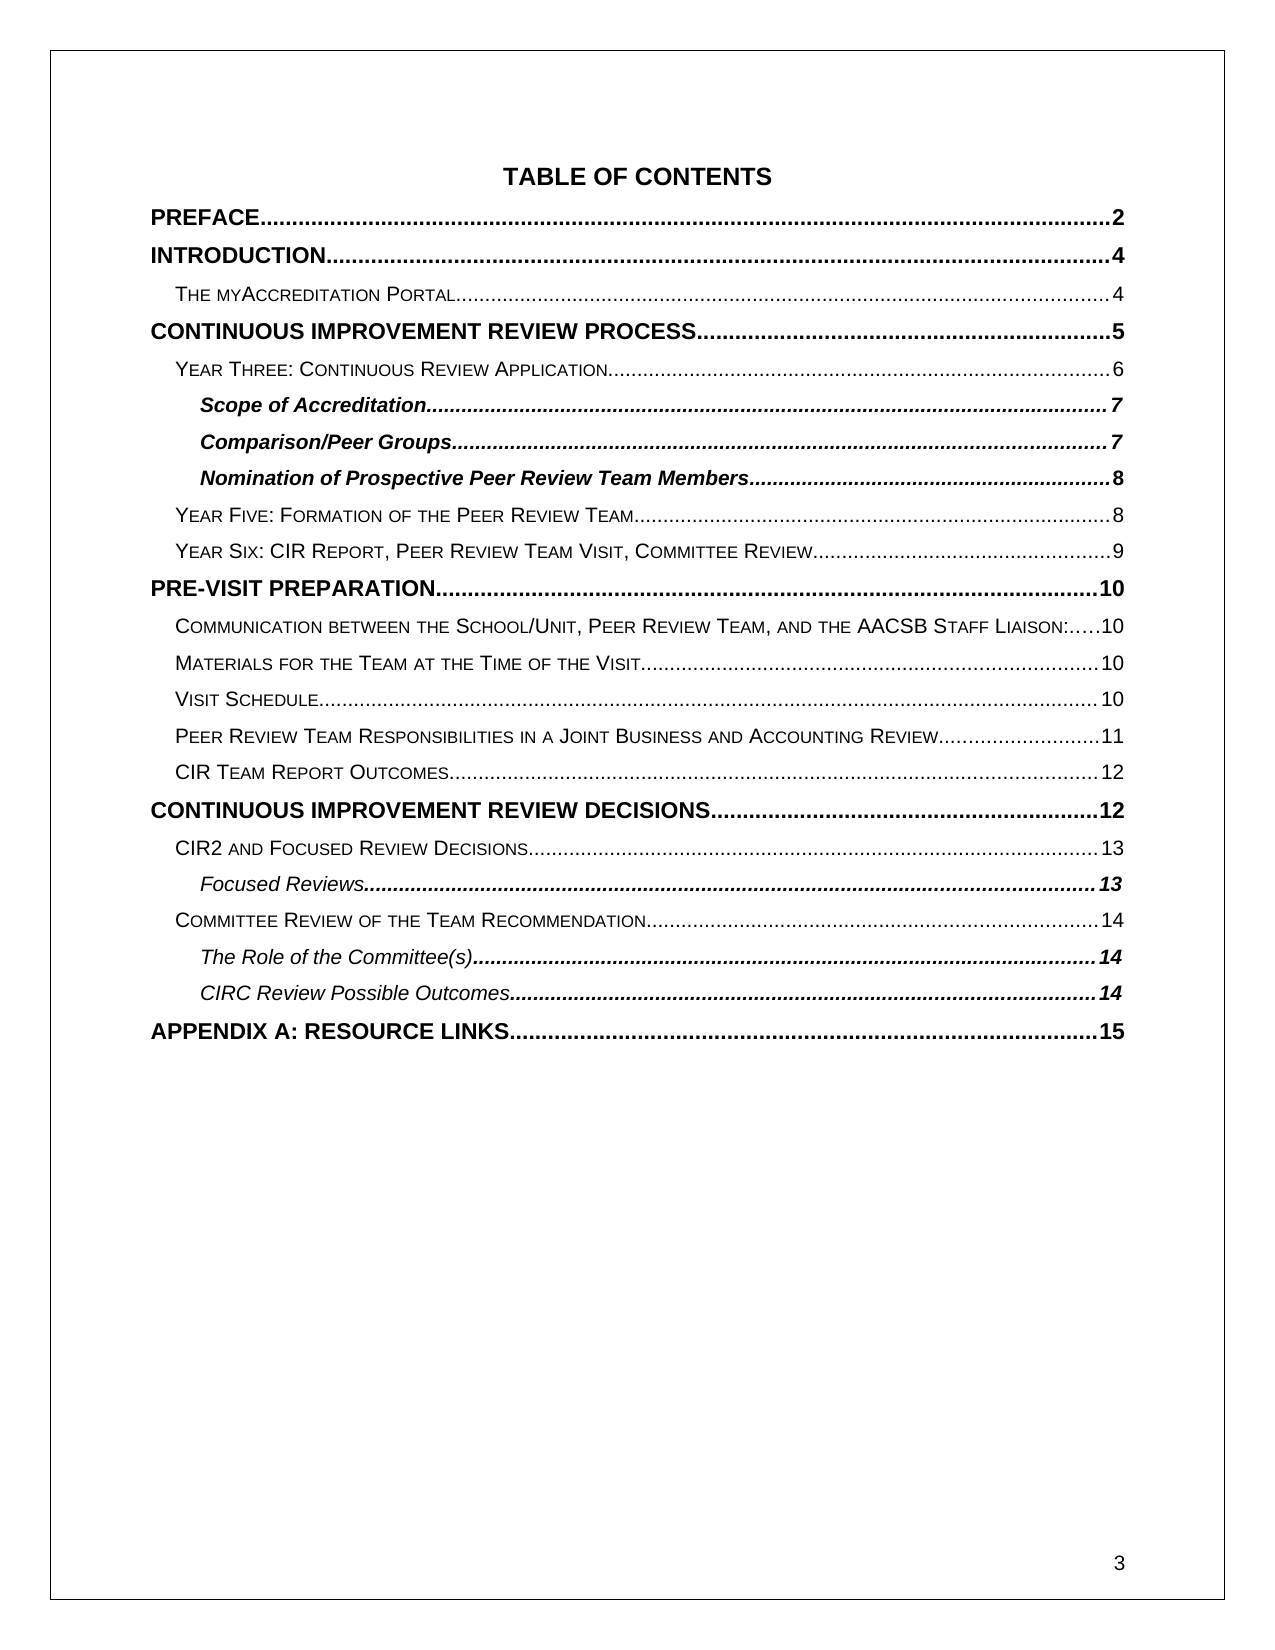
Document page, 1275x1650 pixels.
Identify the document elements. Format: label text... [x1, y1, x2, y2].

text Comparison/Peer Groups 7 [200, 429, 1125, 453]
text CONTINUOUS IMPROVEMENT REVIEW PROCESS 5 [150, 318, 1125, 344]
text CIR Team Report Outcomes 12 [175, 760, 1125, 784]
text The myAccreditation Portal 4 [175, 281, 1125, 305]
text Year Six: CIR Report, Peer Review Team Visit, Committee Review 9 [175, 539, 1125, 563]
text Focused Reviews 13 [200, 872, 1125, 896]
text Year Five: Formation of the Peer Review Team 8 [175, 502, 1125, 526]
text CONTINUOUS IMPROVEMENT REVIEW DECISIONS 12 [150, 797, 1125, 823]
text Materials for the Team at the Time of the Visit 10 [175, 651, 1125, 675]
text Committee Review of the Team Recommendation 14 [175, 908, 1125, 932]
text PREFACE 2 [150, 204, 1125, 230]
text Peer Review Team Responsibilities in a Joint Business and Accounting Review 11 [175, 724, 1125, 748]
text Scope of Accreditation 7 [200, 393, 1125, 417]
text CIRC Review Possible Outcomes 14 [200, 981, 1125, 1005]
text PRE-VISIT PREPARATION 10 [150, 575, 1125, 602]
text Nomination of Prospective Peer Review Team Members 8 [200, 466, 1125, 490]
text CIR2 and Focused Review Decisions 13 [175, 835, 1125, 859]
text Communication between the School/Unit, Peer Review Team, and the AACSB Staff Liaison: 10 [175, 614, 1125, 638]
text INTRODUCTION 4 [150, 242, 1125, 269]
text Appendix A: Resource Links 15 [150, 1018, 1125, 1044]
text Year Three: Continuous Review Application 6 [175, 357, 1125, 381]
text Visit Schedule 10 [175, 687, 1125, 711]
text Table of Contents [150, 162, 1125, 191]
text The Role of the Committee(s) 14 [200, 945, 1125, 969]
